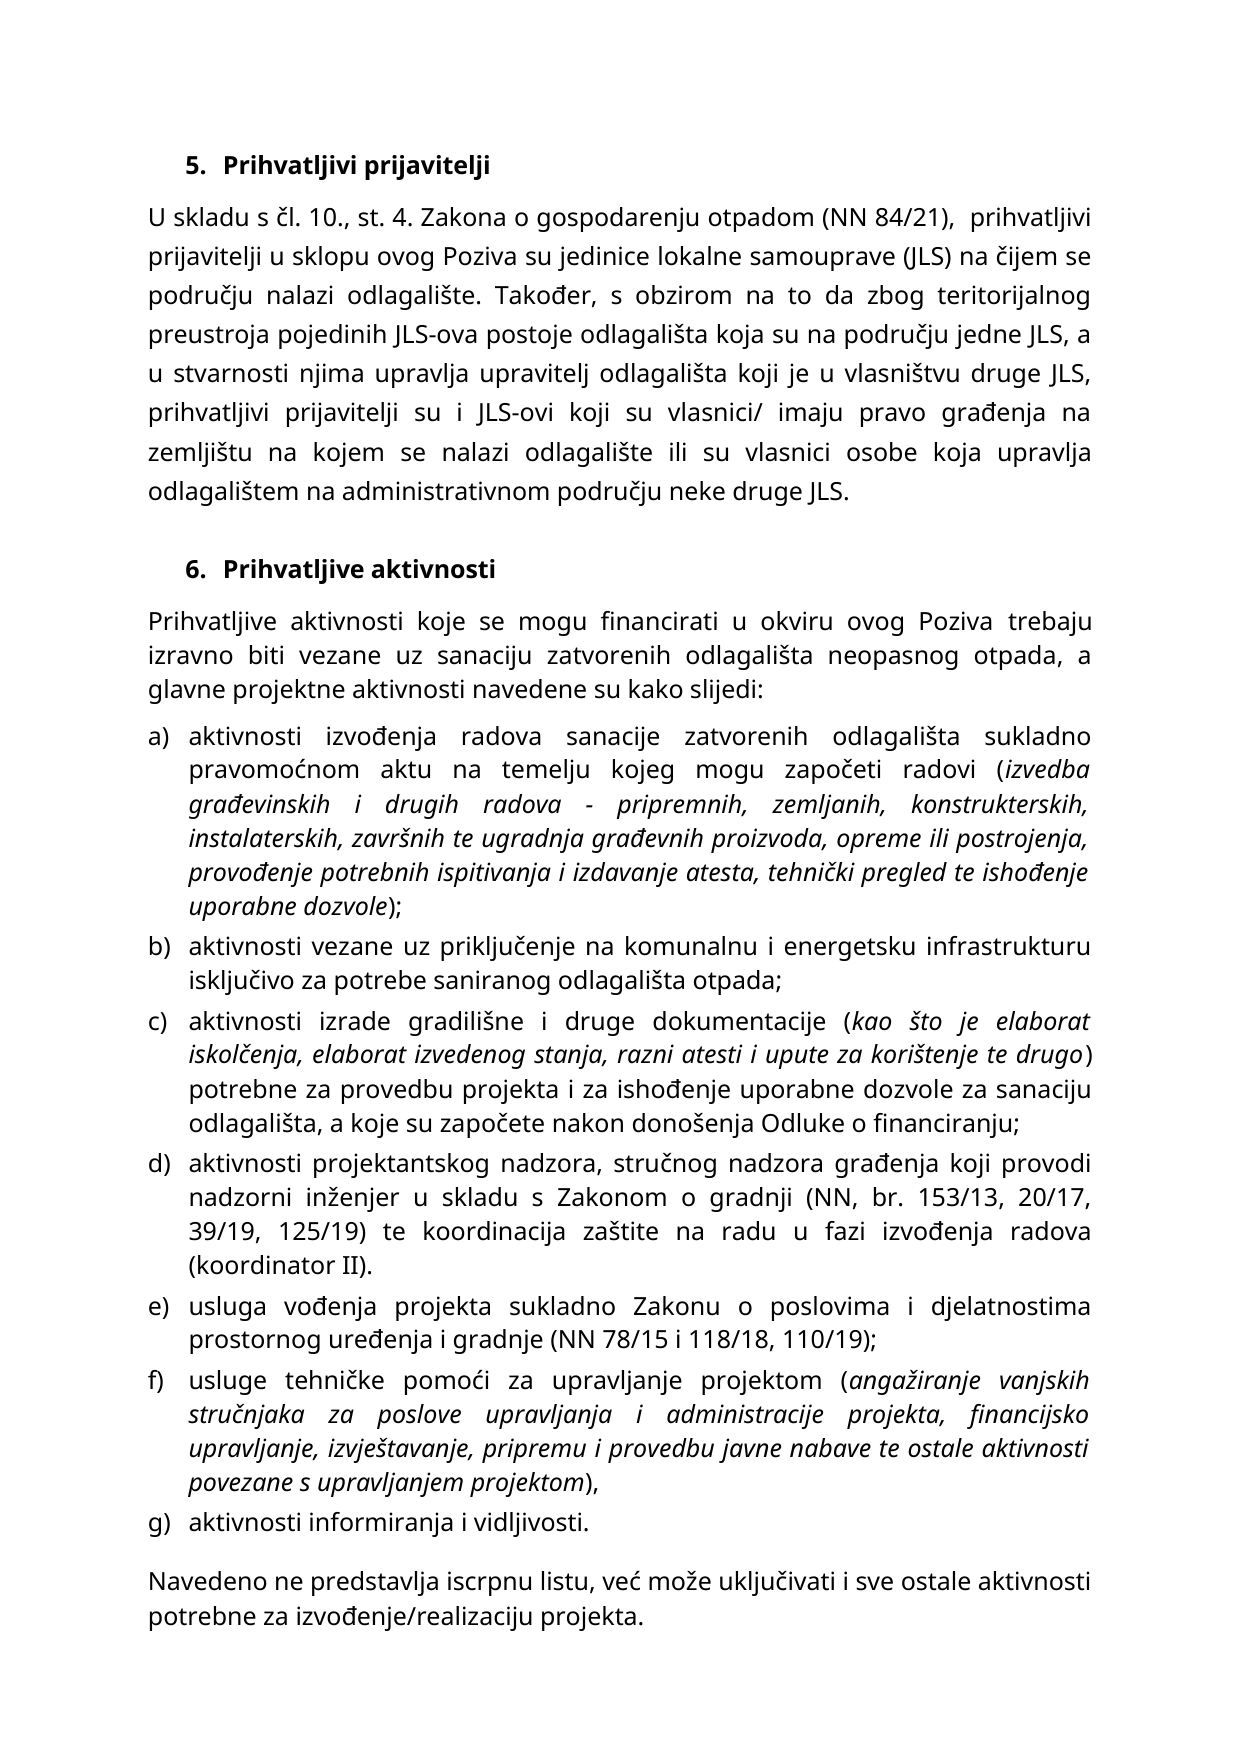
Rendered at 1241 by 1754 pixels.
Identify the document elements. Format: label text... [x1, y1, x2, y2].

list usluge tehničke pomoći za upravljanje projektom (angažiranje vanjskih stručnjaka za poslove upravljanja i administracije projekta, financijsko upravljanje, izvještavanje, pripremu i provedbu javne nabave te ostale aktivnosti povezane s upravljanjem projektom), [148, 1362, 1093, 1499]
list aktivnosti vezane uz priključenje na komunalnu i energetsku infrastrukturu isključivo za potrebe saniranog odlagališta otpada; [148, 929, 1093, 997]
text U skladu s čl. 10., st. 4. Zakona o gospodarenju otpadom (NN 84/21), prihvatljivi prijavitelji u sklopu ovog Poziva su jedinice lokalne samouprave (JLS) na čijem se području nalazi odlagalište. Također, s obzirom na to da zbog teritorijalnog preustroja pojedinih JLS-ova postoje odlagališta koja su na području jedne JLS, a u stvarnosti njima upravlja upravitelj odlagališta koji je u vlasništvu druge JLS, prihvatljivi prijavitelji su i JLS-ovi koji su vlasnici/ imaju pravo građenja na zemljištu na kojem se nalazi odlagalište ili su vlasnici osobe koja upravlja odlagalištem na administrativnom području neke druge JLS. [148, 199, 1093, 507]
list aktivnosti izrade gradilišne i druge dokumentacije (kao što je elaborat iskolčenja, elaborat izvedenog stanja, razni atesti i upute za korištenje te drugo) potrebne za provedbu projekta i za ishođenje uporabne dozvole za sanaciju odlagališta, a koje su započete nakon donošenja Odluke o financiranju; [148, 1003, 1093, 1139]
list aktivnosti projektantskog nadzora, stručnog nadzora građenja koji provodi nadzorni inženjer u skladu s Zakonom o gradnji (NN, br. 153/13, 20/17, 39/19, 125/19) te koordinacija zaštite na radu u fazi izvođenja radova (koordinator II). [148, 1146, 1093, 1282]
text Navedeno ne predstavlja iscrpnu listu, već može uključivati i sve ostale aktivnosti potrebne za izvođenje/realizaciju projekta. [148, 1564, 1093, 1632]
list aktivnosti izvođenja radova sanacije zatvorenih odlagališta sukladno pravomoćnom aktu na temelju kojeg mogu započeti radovi (izvedba građevinskih i drugih radova - pripremnih, zemljanih, konstrukterskih, instalaterskih, završnih te ugradnja građevnih proizvoda, opreme ili postrojenja, provođenje potrebnih ispitivanja i izdavanje atesta, tehnički pregled te ishođenje uporabne dozvole); [148, 718, 1093, 922]
list usluga vođenja projekta sukladno Zakonu o poslovima i djelatnostima prostornog uređenja i gradnje (NN 78/15 i 118/18, 110/19); [148, 1288, 1093, 1356]
list Prihvatljive aktivnosti koje se mogu financirati u okviru ovog Poziva trebaju izravno biti vezane uz sanaciju zatvorenih odlagališta neopasnog otpada, a glavne projektne aktivnosti navedene su kako slijedi: [148, 603, 1093, 706]
list aktivnosti informiranja i vidljivosti. [148, 1505, 1093, 1539]
subtitle Prihvatljivi prijavitelji [185, 148, 1093, 182]
subtitle Prihvatljive aktivnosti [185, 552, 1093, 586]
